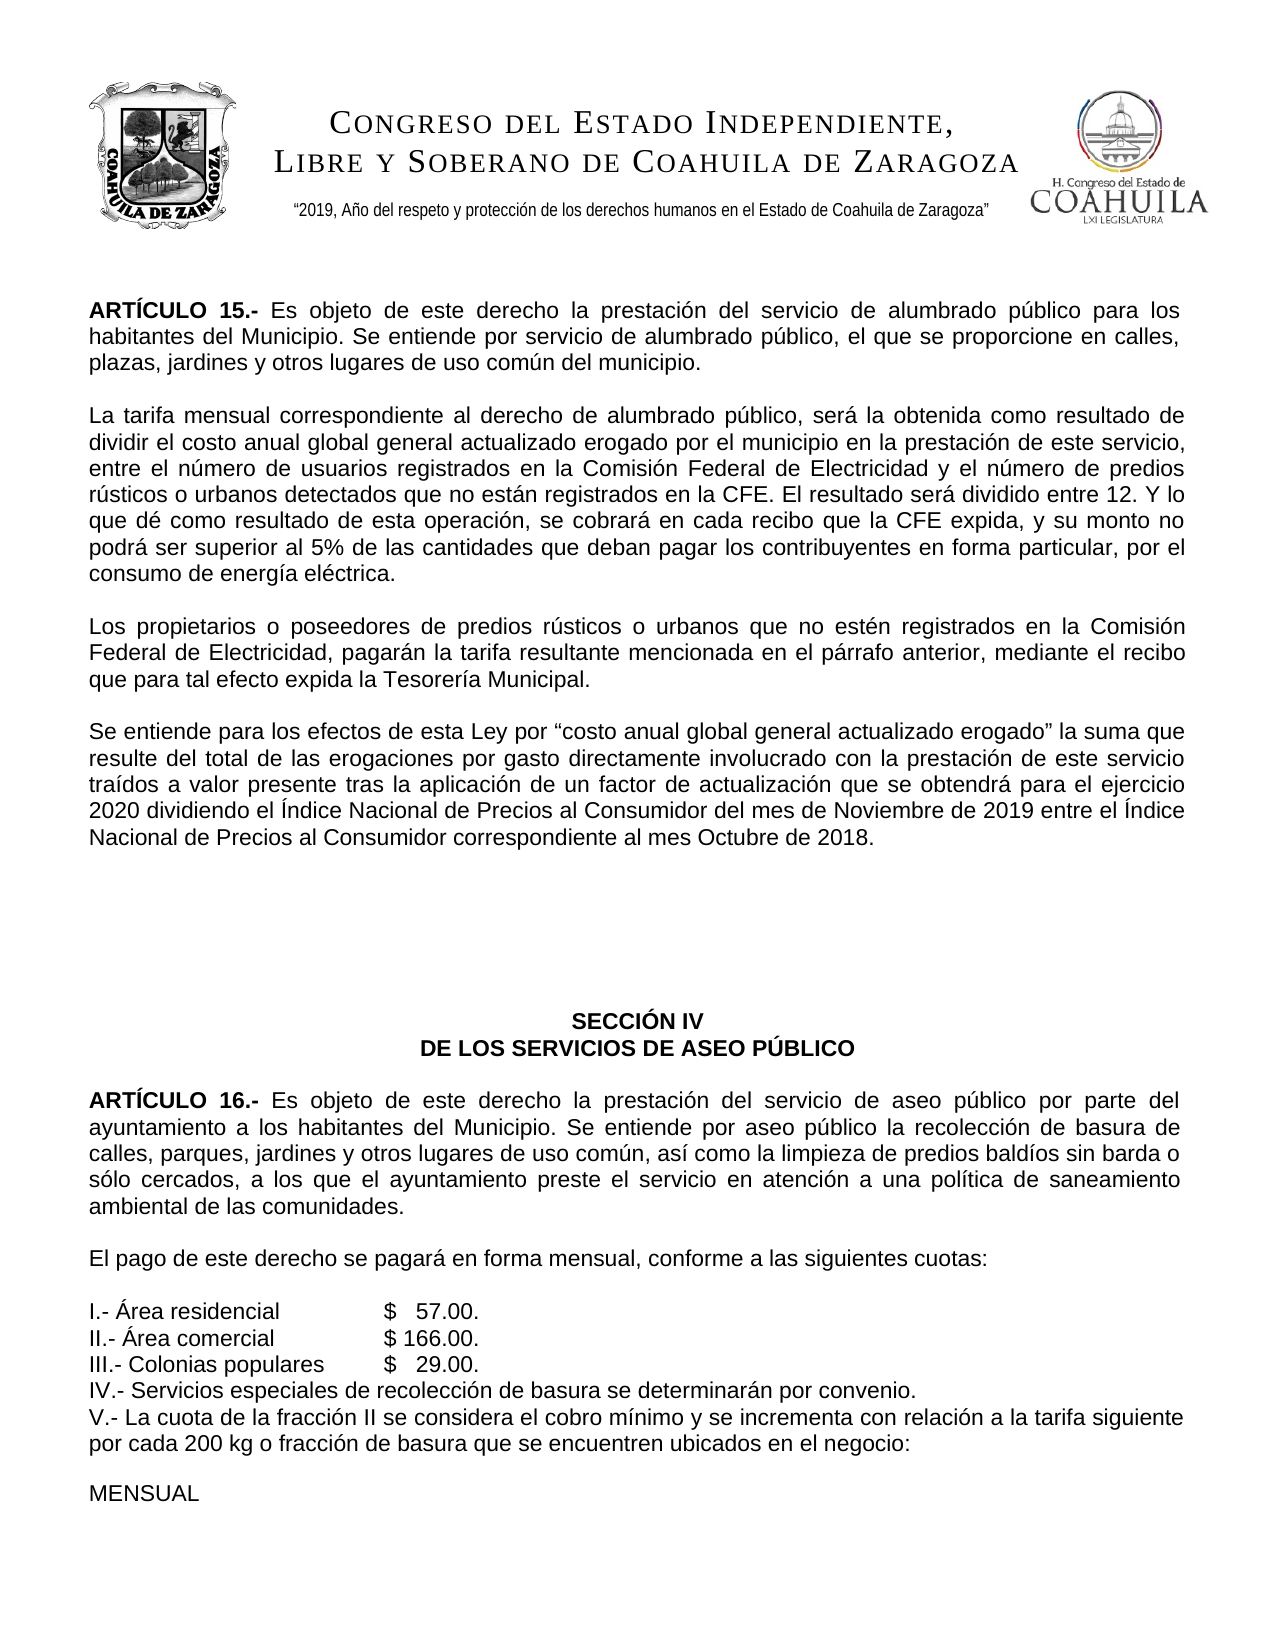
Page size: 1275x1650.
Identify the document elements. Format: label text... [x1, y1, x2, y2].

text V.- La cuota de la fracción II se considera el cobro mínimo y se incrementa con relación a la tarifa siguiente por cada 200 kg o fracción de basura que se encuentren ubicados en el negocio: [89, 1403, 1186, 1456]
text Se entiende para los efectos de esta Ley por “costo anual global general actualizado erogado” la suma que resulte del total de las erogaciones por gasto directamente involucrado con la prestación de este servicio traídos a valor presente tras la aplicación de un factor de actualización que se obtendrá para el ejercicio 2020 dividiendo el Índice Nacional de Precios al Consumidor del mes de Noviembre de 2019 entre el Índice Nacional de Precios al Consumidor correspondiente al mes Octubre de 2018. [89, 718, 1186, 850]
text ARTÍCULO 15.- Es objeto de este derecho la prestación del servicio de alumbrado público para los habitantes del Municipio. Se entiende por servicio de alumbrado público, el que se proporcione en calles, plazas, jardines y otros lugares de uso común del municipio. [89, 297, 1181, 376]
text El pago de este derecho se pagará en forma mensual, conforme a las siguientes cuotas: [89, 1245, 1186, 1272]
text II.- Área comercial $ 166.00. [89, 1324, 1186, 1351]
text SECCIÓN IV [89, 1008, 1186, 1034]
text La tarifa mensual correspondiente al derecho de alumbrado público, será la obtenida como resultado de dividir el costo anual global general actualizado erogado por el municipio en la prestación de este servicio, entre el número de usuarios registrados en la Comisión Federal de Electricidad y el número de predios rústicos o urbanos detectados que no están registrados en la CFE. El resultado será dividido entre 12. Y lo que dé como resultado de esta operación, se cobrará en cada recibo que la CFE expida, y su monto no podrá ser superior al 5% de las cantidades que deban pagar los contribuyentes en forma particular, por el consumo de energía eléctrica. [89, 402, 1186, 587]
text Los propietarios o poseedores de predios rústicos o urbanos que no estén registrados en la Comisión Federal de Electricidad, pagarán la tarifa resultante mencionada en el párrafo anterior, mediante el recibo que para tal efecto expida la Tesorería Municipal. [89, 613, 1186, 692]
picture [1020, 85, 1214, 229]
text DE LOS SERVICIOS DE ASEO PÚBLICO [89, 1034, 1186, 1061]
picture [88, 82, 237, 229]
text III.- Colonias populares $ 29.00. [89, 1351, 1186, 1377]
text MENSUAL [89, 1480, 1186, 1507]
text ARTÍCULO 16.- Es objeto de este derecho la prestación del servicio de aseo público por parte del ayuntamiento a los habitantes del Municipio. Se entiende por aseo público la recolección de basura de calles, parques, jardines y otros lugares de uso común, así como la limpieza de predios baldíos sin barda o sólo cercados, a los que el ayuntamiento preste el servicio en atención a una política de saneamiento ambiental de las comunidades. [89, 1087, 1181, 1219]
text IV.- Servicios especiales de recolección de basura se determinarán por convenio. [89, 1377, 1186, 1403]
text I.- Área residencial $ 57.00. [89, 1298, 1186, 1324]
